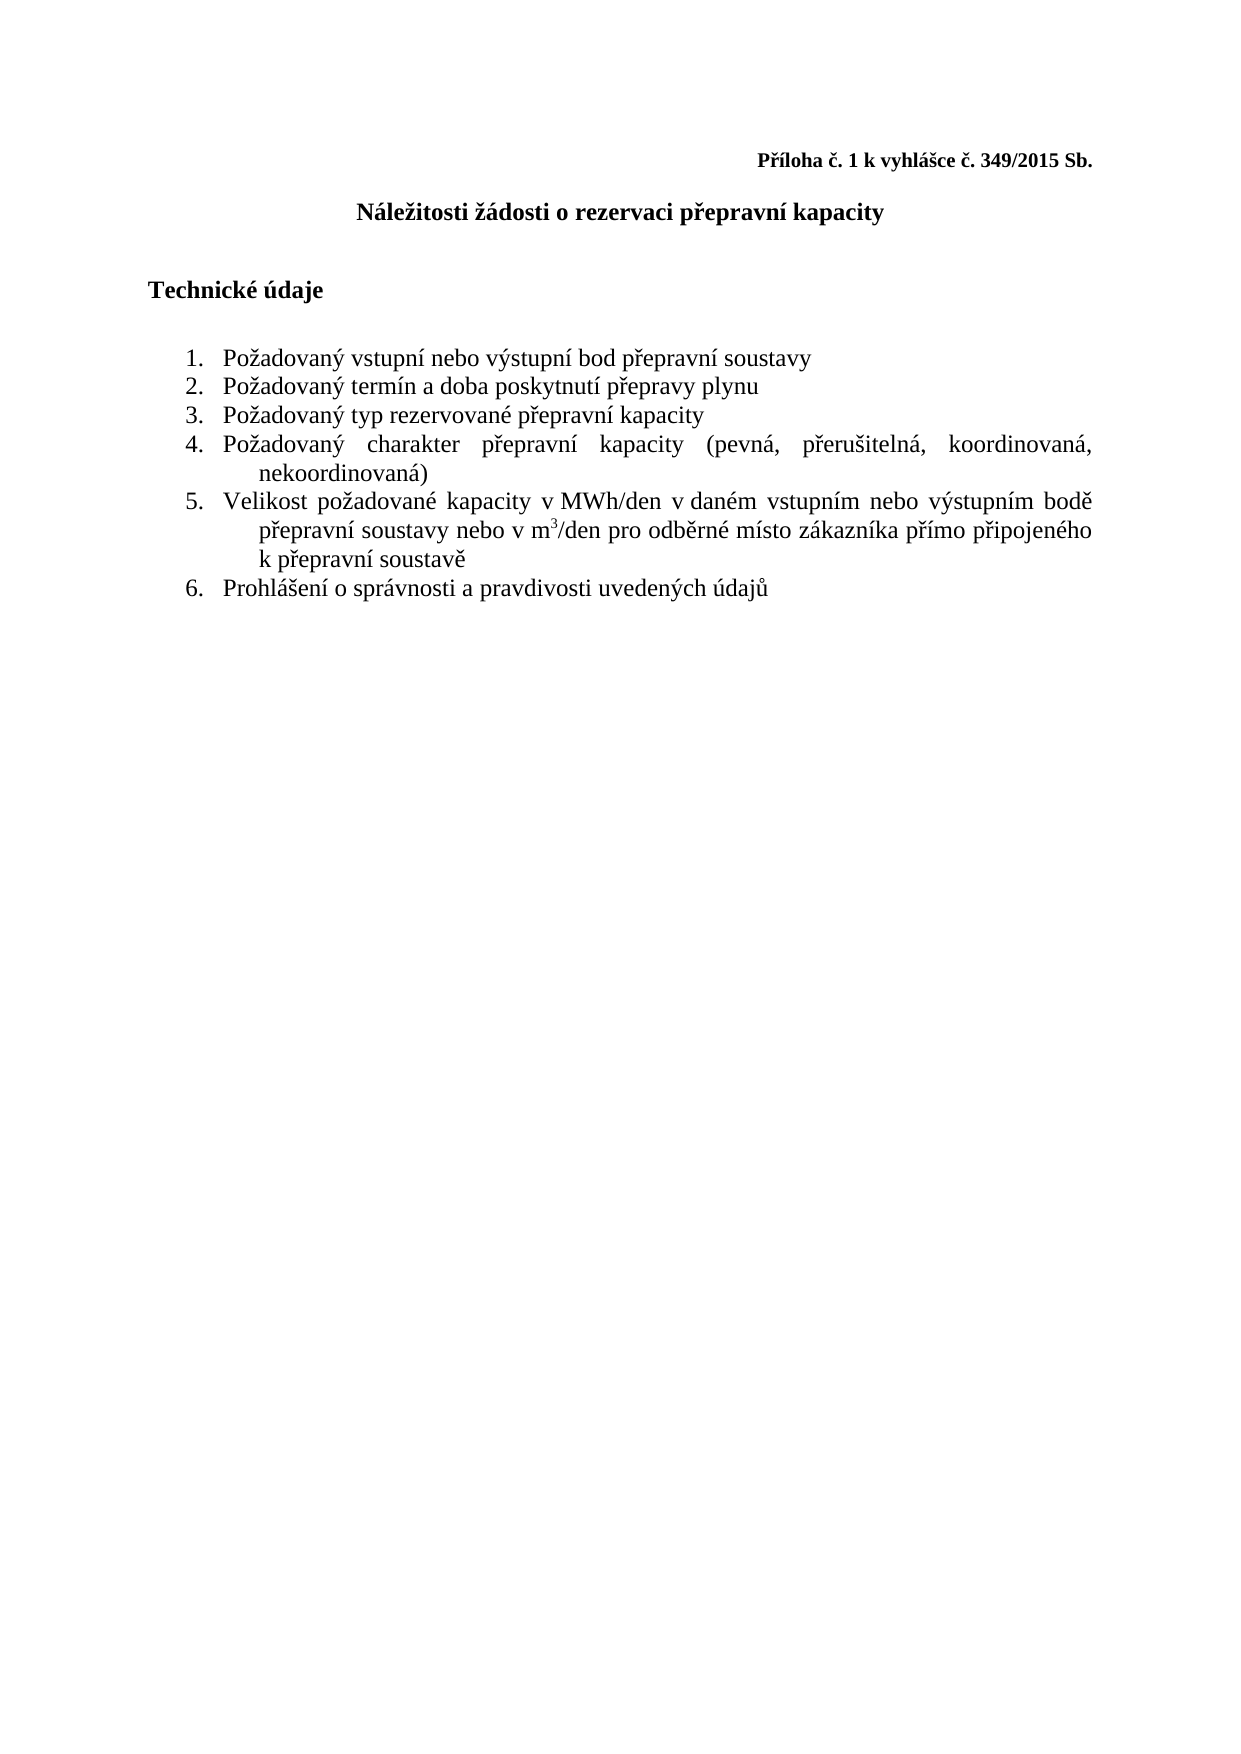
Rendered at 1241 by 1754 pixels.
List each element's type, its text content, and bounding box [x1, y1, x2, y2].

list Požadovaný charakter přepravní kapacity (pevná, přerušitelná, koordinovaná, nekoordinovaná) [185, 429, 1093, 486]
list Velikost požadované kapacity v MWh/den v daném vstupním nebo výstupním bodě přepravní soustavy nebo v m3/den pro odběrné místo zákazníka přímo připojeného k přepravní soustavě [185, 486, 1093, 573]
list Požadovaný typ rezervované přepravní kapacity [185, 400, 1093, 429]
text Náležitosti žádosti o rezervaci přepravní kapacity [148, 197, 1093, 225]
text Příloha č. 1 k vyhlášce č. 349/2015 Sb. [148, 148, 1093, 172]
list Požadovaný vstupní nebo výstupní bod přepravní soustavy [185, 343, 1093, 371]
list Prohlášení o správnosti a pravdivosti uvedených údajů [185, 573, 1093, 601]
text Technické údaje [148, 275, 1093, 304]
list Požadovaný termín a doba poskytnutí přepravy plynu [185, 371, 1093, 400]
